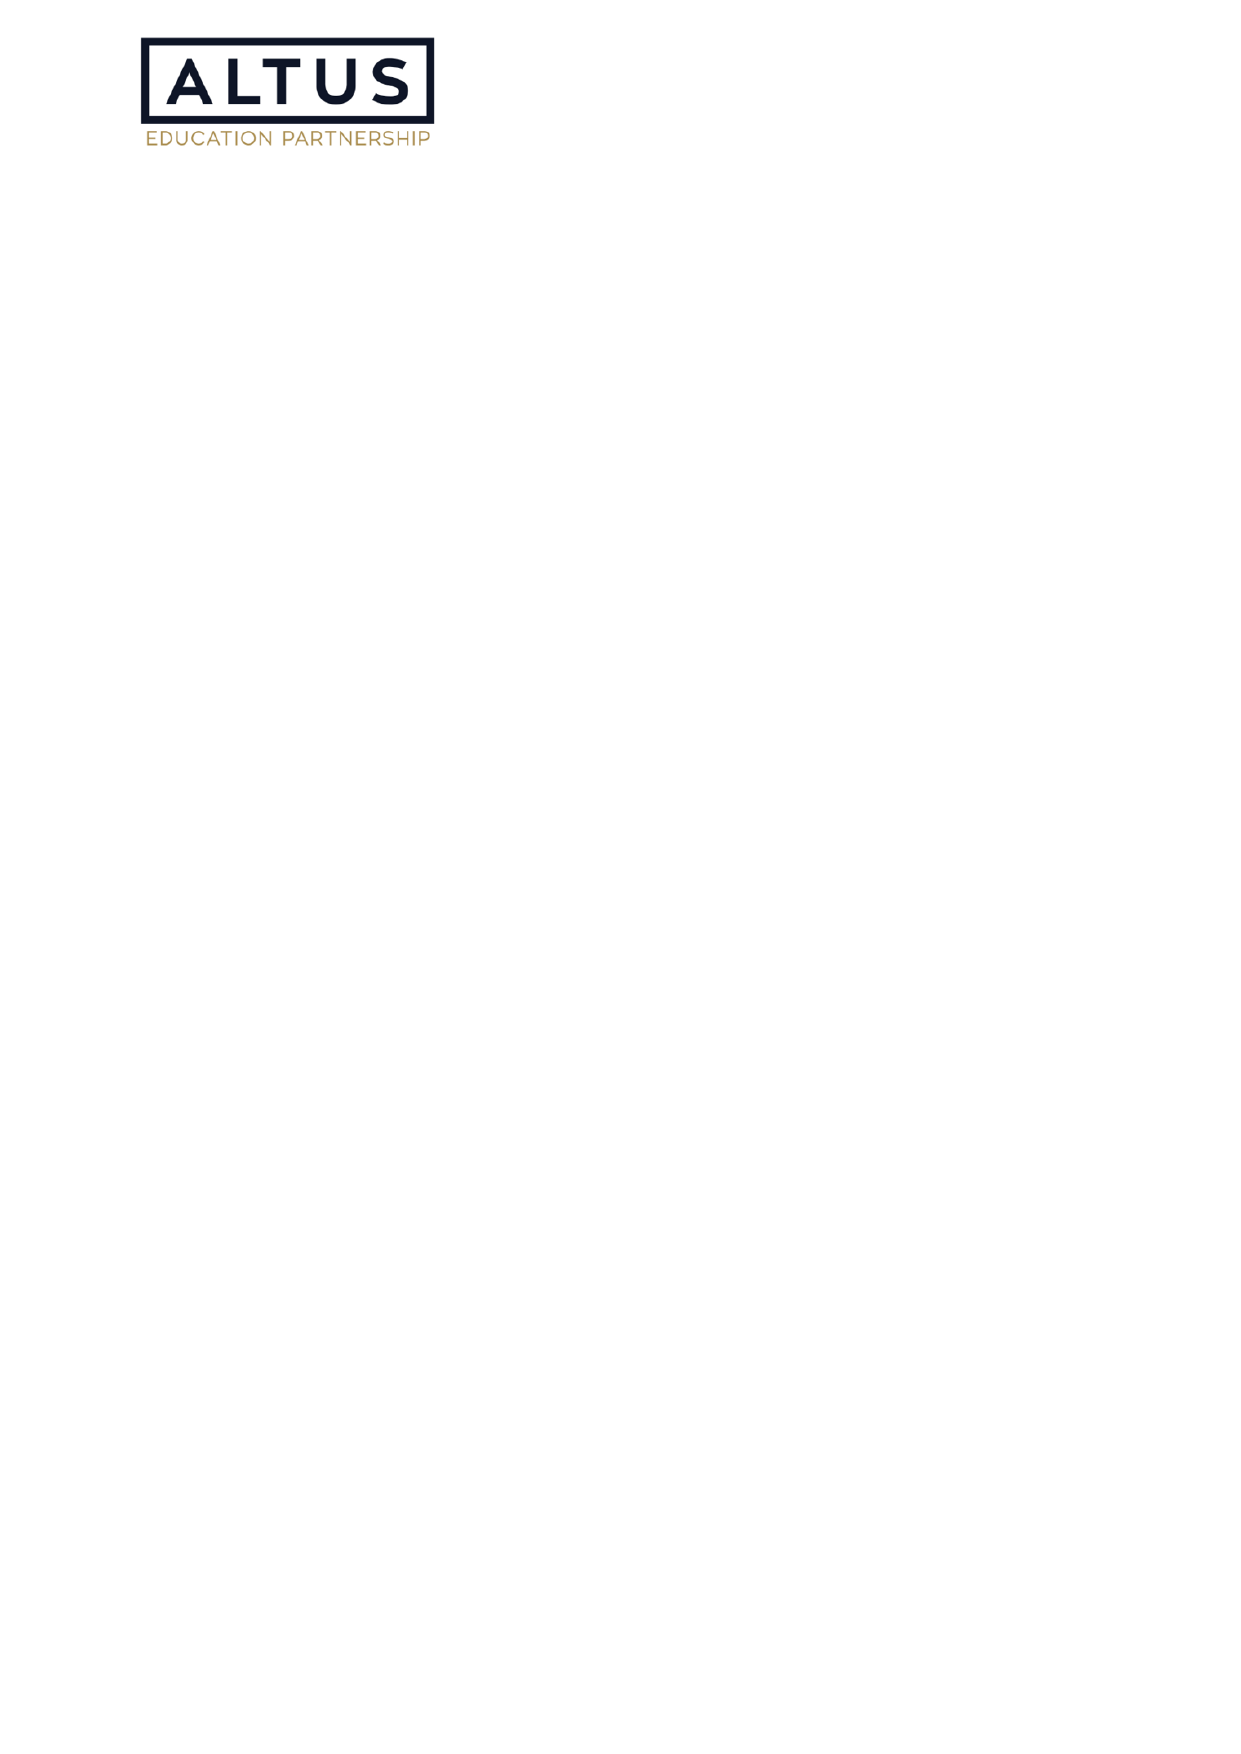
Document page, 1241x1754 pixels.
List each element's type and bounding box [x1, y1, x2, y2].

picture [132, 30, 447, 156]
